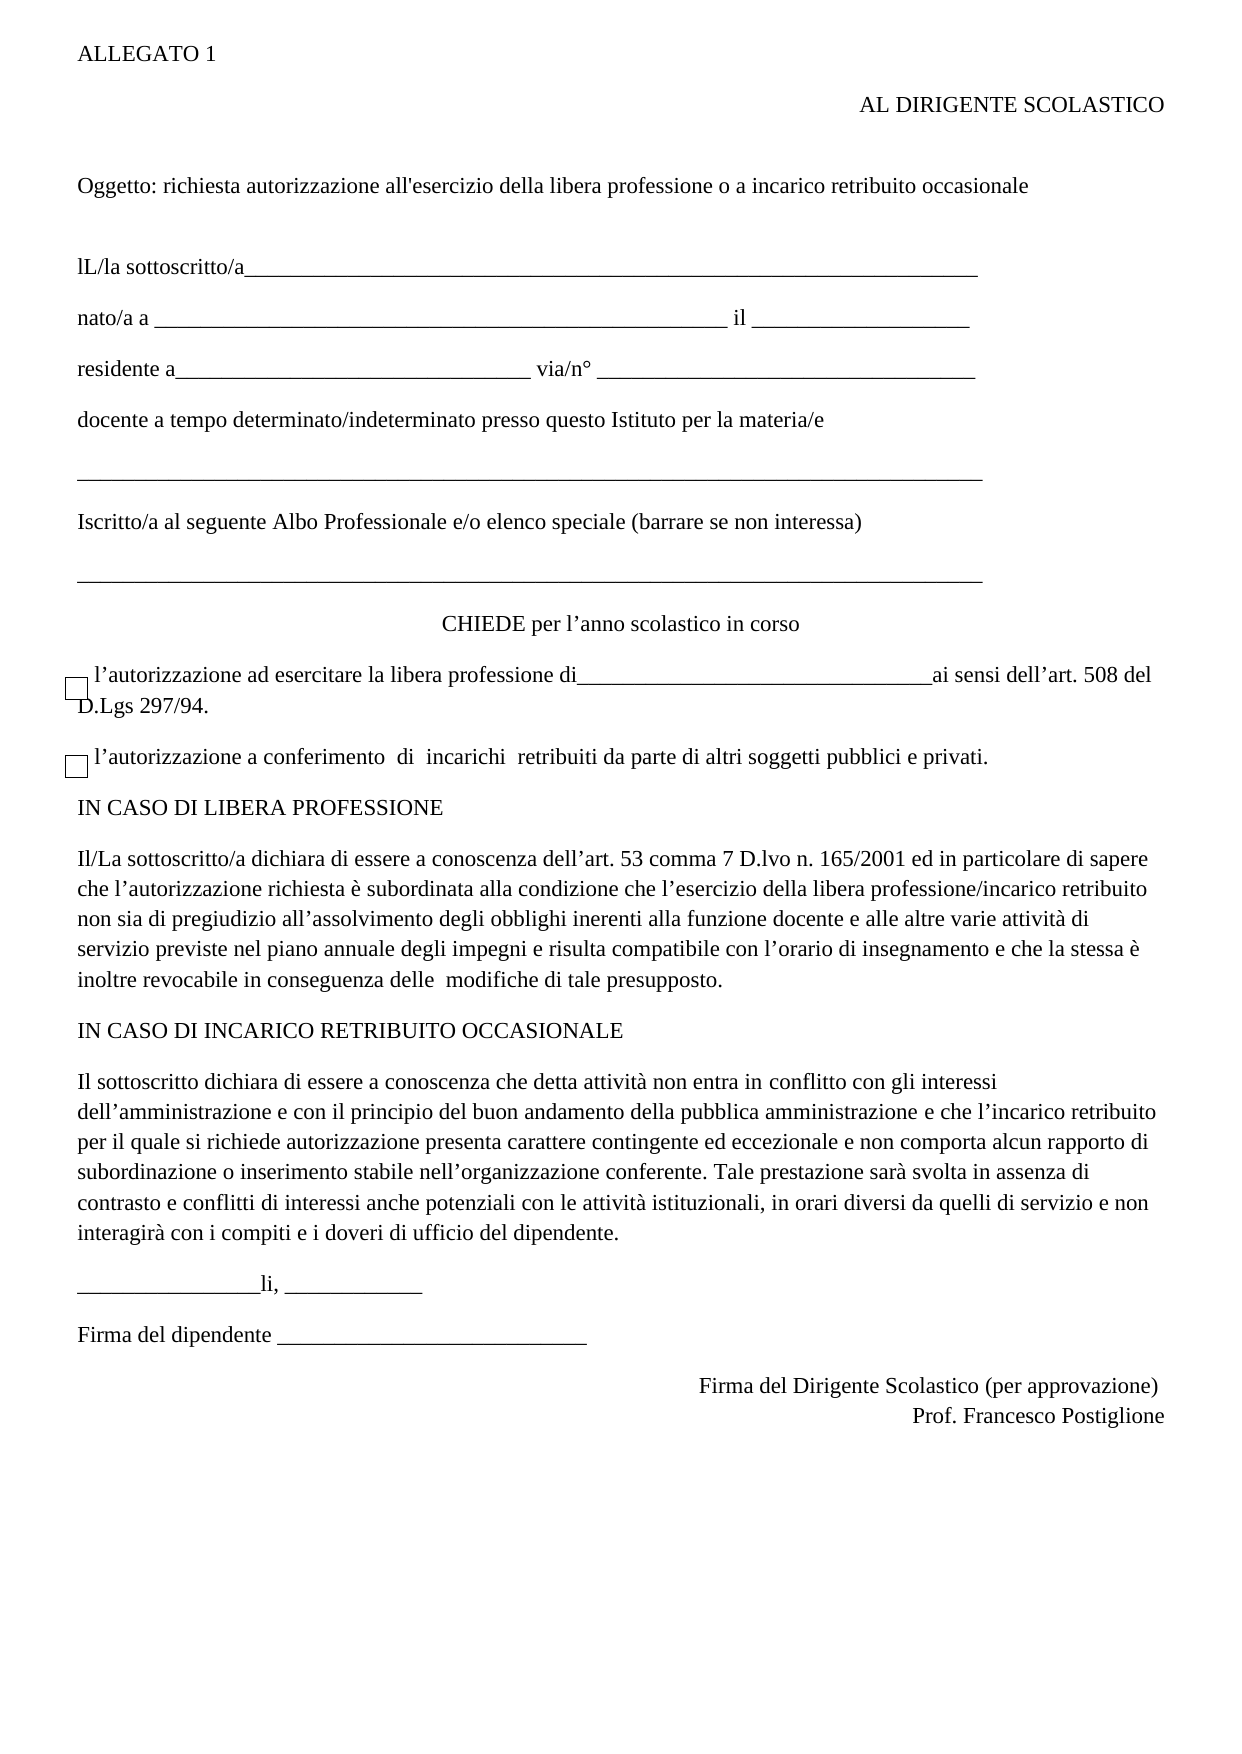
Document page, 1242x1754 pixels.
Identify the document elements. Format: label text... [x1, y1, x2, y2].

text IN CASO DI LIBERA PROFESSIONE [77, 794, 1164, 820]
text l’autorizzazione ad esercitare la libera professione di_______________________________ai sensi dell’art. 508 del D.Lgs 297/94. [77, 661, 1164, 718]
text _______________________________________________________________________________ [77, 559, 1164, 586]
text nato/a a __________________________________________________ il ___________________ [77, 304, 1164, 331]
text ALLEGATO 1 [77, 39, 1164, 66]
text Il sottoscritto dichiara di essere a conoscenza che detta attività non entra in conflitto con gli interessi dell’amministrazione e con il principio del buon andamento della pubblica amministrazione e che l’incarico retribuito per il quale si richiede autorizzazione presenta carattere contingente ed eccezionale e non comporta alcun rapporto di subordinazione o inserimento stabile nell’organizzazione conferente. Tale prestazione sarà svolta in assenza di contrasto e conflitti di interessi anche potenziali con le attività istituzionali, in orari diversi da quelli di servizio e non interagirà con i compiti e i doveri di ufficio del dipendente. [77, 1068, 1164, 1245]
text AL DIRIGENTE SCOLASTICO [77, 91, 1164, 117]
text l’autorizzazione a conferimento di incarichi retribuiti da parte di altri soggetti pubblici e privati. [77, 743, 1164, 769]
text Iscritto/a al seguente Albo Professionale e/o elenco speciale (barrare se non interessa) [77, 508, 1164, 535]
text docente a tempo determinato/indeterminato presso questo Istituto per la materia/e [77, 406, 1164, 433]
text Il/La sottoscritto/a dichiara di essere a conoscenza dell’art. 53 comma 7 D.lvo n. 165/2001 ed in particolare di sapere che l’autorizzazione richiesta è subordinata alla condizione che l’esercizio della libera professione/incarico retribuito non sia di pregiudizio all’assolvimento degli obblighi inerenti alla funzione docente e alle altre varie attività di servizio previste nel piano annuale degli impegni e risulta compatibile con l’orario di insegnamento e che la stessa è inoltre revocabile in conseguenza delle modifiche di tale presupposto. [77, 845, 1164, 992]
text Oggetto: richiesta autorizzazione all'esercizio della libera professione o a incarico retribuito occasionale [77, 142, 1164, 198]
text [77, 1372, 1164, 1428]
text lL/la sottoscritto/a________________________________________________________________ [77, 223, 1164, 279]
text CHIEDE per l’anno scolastico in corso [77, 610, 1164, 637]
text IN CASO DI INCARICO RETRIBUITO OCCASIONALE [77, 1017, 1164, 1043]
text ________________li, ____________ [77, 1270, 1164, 1296]
text Firma del dipendente ___________________________ [77, 1321, 1164, 1347]
text _______________________________________________________________________________ [77, 457, 1164, 484]
text residente a_______________________________ via/n° _________________________________ [77, 355, 1164, 382]
